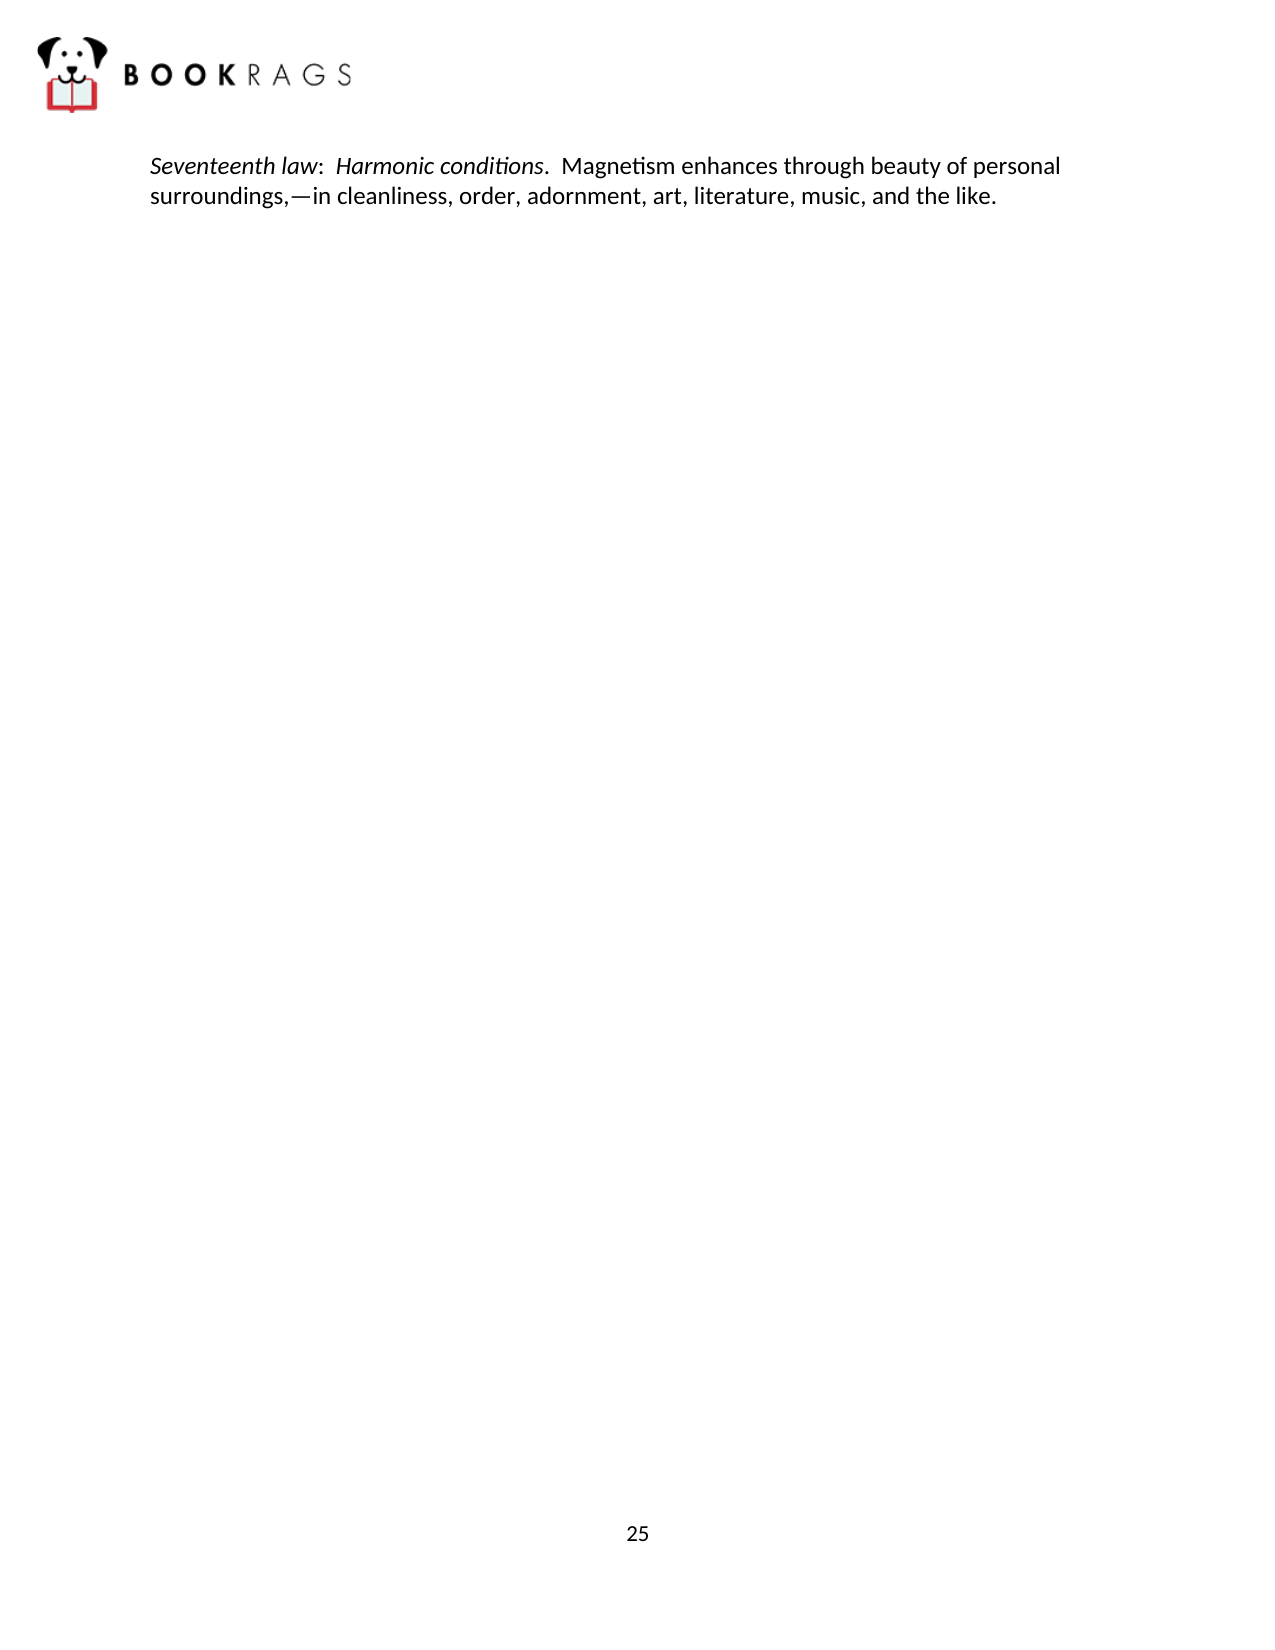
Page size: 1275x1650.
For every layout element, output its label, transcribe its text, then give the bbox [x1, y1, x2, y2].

picture [37, 37, 351, 113]
text Seventeenth law: Harmonic conditions. Magnetism enhances through beauty of personal surroundings,—­in cleanliness, order, adornment, art, literature, music, and the like. [150, 150, 1125, 211]
